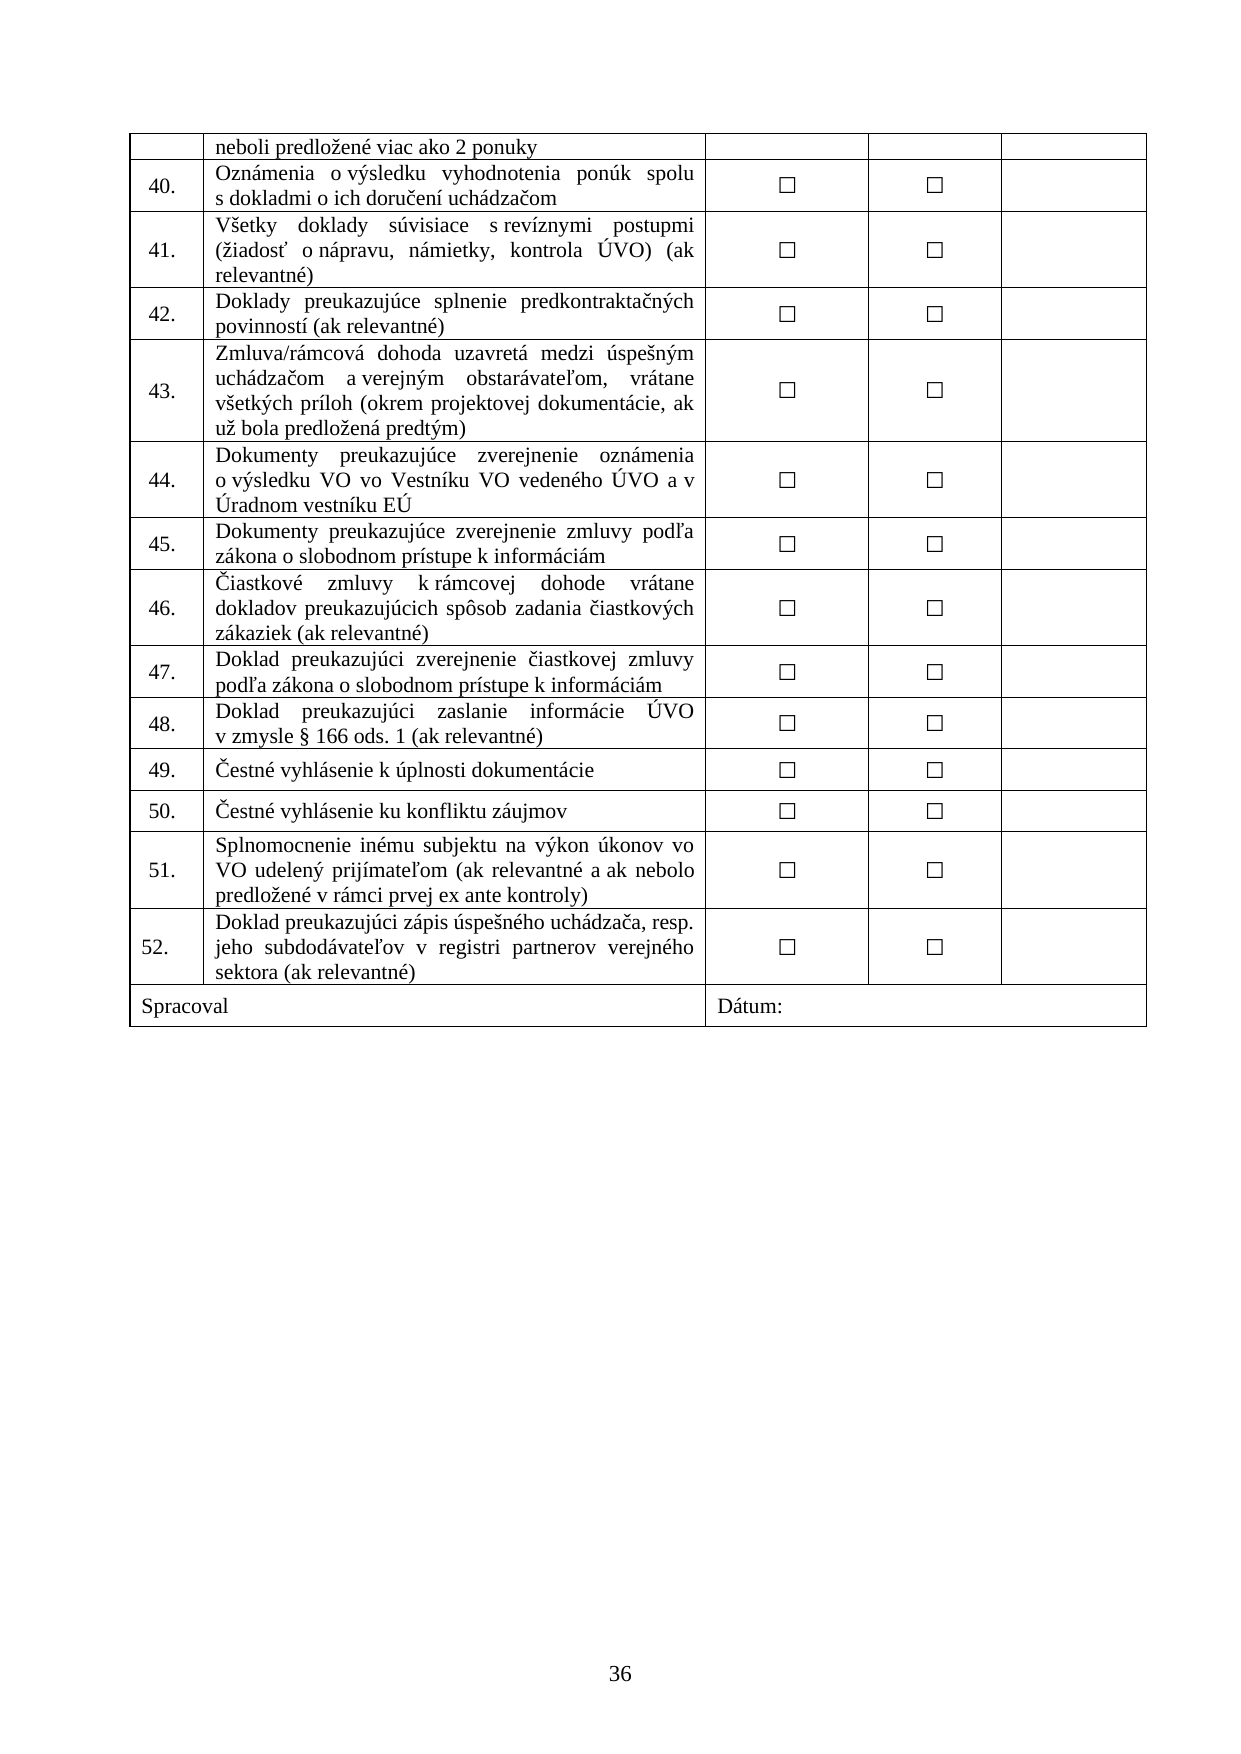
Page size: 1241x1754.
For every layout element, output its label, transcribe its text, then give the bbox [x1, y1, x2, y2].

table_cell Dokumenty preukazujúce zverejnenie zmluvy podľa zákona o slobodnom prístupe k informáciám [204, 518, 705, 569]
table_cell ☐ [706, 340, 868, 441]
table_cell ☐ [869, 340, 1001, 441]
table_cell ☐ [869, 646, 1001, 697]
table_cell [131, 698, 203, 748]
table_cell ☐ [869, 832, 1001, 908]
table_cell [131, 832, 203, 908]
table_cell [131, 646, 203, 697]
table_cell [1002, 570, 1146, 645]
table_cell ☐ [706, 646, 868, 697]
table_cell ☐ [869, 698, 1001, 748]
table_cell ☐ [706, 518, 868, 569]
table_cell [1002, 646, 1146, 697]
table_cell Čiastkové zmluvy k rámcovej dohode vrátane dokladov preukazujúcich spôsob zadania čiastkových zákaziek (ak relevantné) [204, 570, 705, 645]
table_cell Zmluva/rámcová dohoda uzavretá medzi úspešným uchádzačom a verejným obstarávateľom, vrátane všetkých príloh (okrem projektovej dokumentácie, ak už bola predložená predtým) [204, 340, 705, 441]
table_cell [1002, 791, 1146, 831]
table_cell [131, 340, 203, 441]
table_cell Dokumenty preukazujúce zverejnenie oznámenia o výsledku VO vo Vestníku VO vedeného ÚVO a v Úradnom vestníku EÚ [204, 442, 705, 517]
table_cell Doklad preukazujúci zápis úspešného uchádzača, resp. jeho subdodávateľov v registri partnerov verejného sektora (ak relevantné) [204, 909, 705, 984]
table_cell ☐ [869, 160, 1001, 211]
table_cell ☐ [869, 288, 1001, 339]
table_cell [1002, 518, 1146, 569]
table_cell [1002, 340, 1146, 441]
table_cell ☐ [869, 518, 1001, 569]
table_cell Dátum: [706, 985, 1146, 1026]
table_cell [131, 518, 203, 569]
table_cell ☐ [869, 442, 1001, 517]
table_cell [131, 134, 203, 159]
table_cell ☐ [706, 570, 868, 645]
table_cell [1002, 212, 1146, 287]
table_cell ☐ [869, 134, 1001, 159]
table_cell Doklad preukazujúci zverejnenie čiastkovej zmluvy podľa zákona o slobodnom prístupe k informáciám [204, 646, 705, 697]
table_cell Čestné vyhlásenie k úplnosti dokumentácie [204, 749, 705, 790]
table_cell ☐ [706, 160, 868, 211]
table_cell [1002, 160, 1146, 211]
table_cell [131, 442, 203, 517]
table_cell [1002, 134, 1146, 159]
table_cell ☐ [706, 832, 868, 908]
table_cell ☐ [869, 212, 1001, 287]
table_cell [131, 749, 203, 790]
table_cell ☐ [706, 288, 868, 339]
table_cell ☐ [706, 698, 868, 748]
table_cell [131, 160, 203, 211]
table_cell Spracoval [131, 985, 705, 1026]
table_cell Doklady preukazujúce splnenie predkontraktačných povinností (ak relevantné) [204, 288, 705, 339]
table_cell Oznámenia o výsledku vyhodnotenia ponúk spolu s dokladmi o ich doručení uchádzačom [204, 160, 705, 211]
table_cell [1002, 749, 1146, 790]
table_cell ☐ [706, 791, 868, 831]
table_cell ☐ [706, 212, 868, 287]
table_cell ☐ [869, 749, 1001, 790]
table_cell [204, 134, 705, 159]
table_cell [1002, 288, 1146, 339]
table_cell ☐ [706, 442, 868, 517]
table_cell ☐ [869, 909, 1001, 984]
table_cell [131, 288, 203, 339]
table_cell ☐ [706, 134, 868, 159]
table_cell [131, 212, 203, 287]
table_cell Doklad preukazujúci zaslanie informácie ÚVO v zmysle § 166 ods. 1 (ak relevantné) [204, 698, 705, 748]
table_cell 52. [131, 909, 203, 984]
table_cell Čestné vyhlásenie ku konfliktu záujmov [204, 791, 705, 831]
table_cell ☐ [869, 791, 1001, 831]
table_cell [131, 791, 203, 831]
table_cell [1002, 909, 1146, 984]
table_cell [131, 570, 203, 645]
table_cell [1002, 698, 1146, 748]
table_cell [1002, 442, 1146, 517]
table_cell ☐ [706, 749, 868, 790]
table_cell ☐ [869, 570, 1001, 645]
table_cell Splnomocnenie inému subjektu na výkon úkonov vo VO udelený prijímateľom (ak relevantné a ak nebolo predložené v rámci prvej ex ante kontroly) [204, 832, 705, 908]
table_cell Všetky doklady súvisiace s revíznymi postupmi (žiadosť o nápravu, námietky, kontrola ÚVO) (ak relevantné) [204, 212, 705, 287]
table_cell [1002, 832, 1146, 908]
table_cell ☐ [706, 909, 868, 984]
